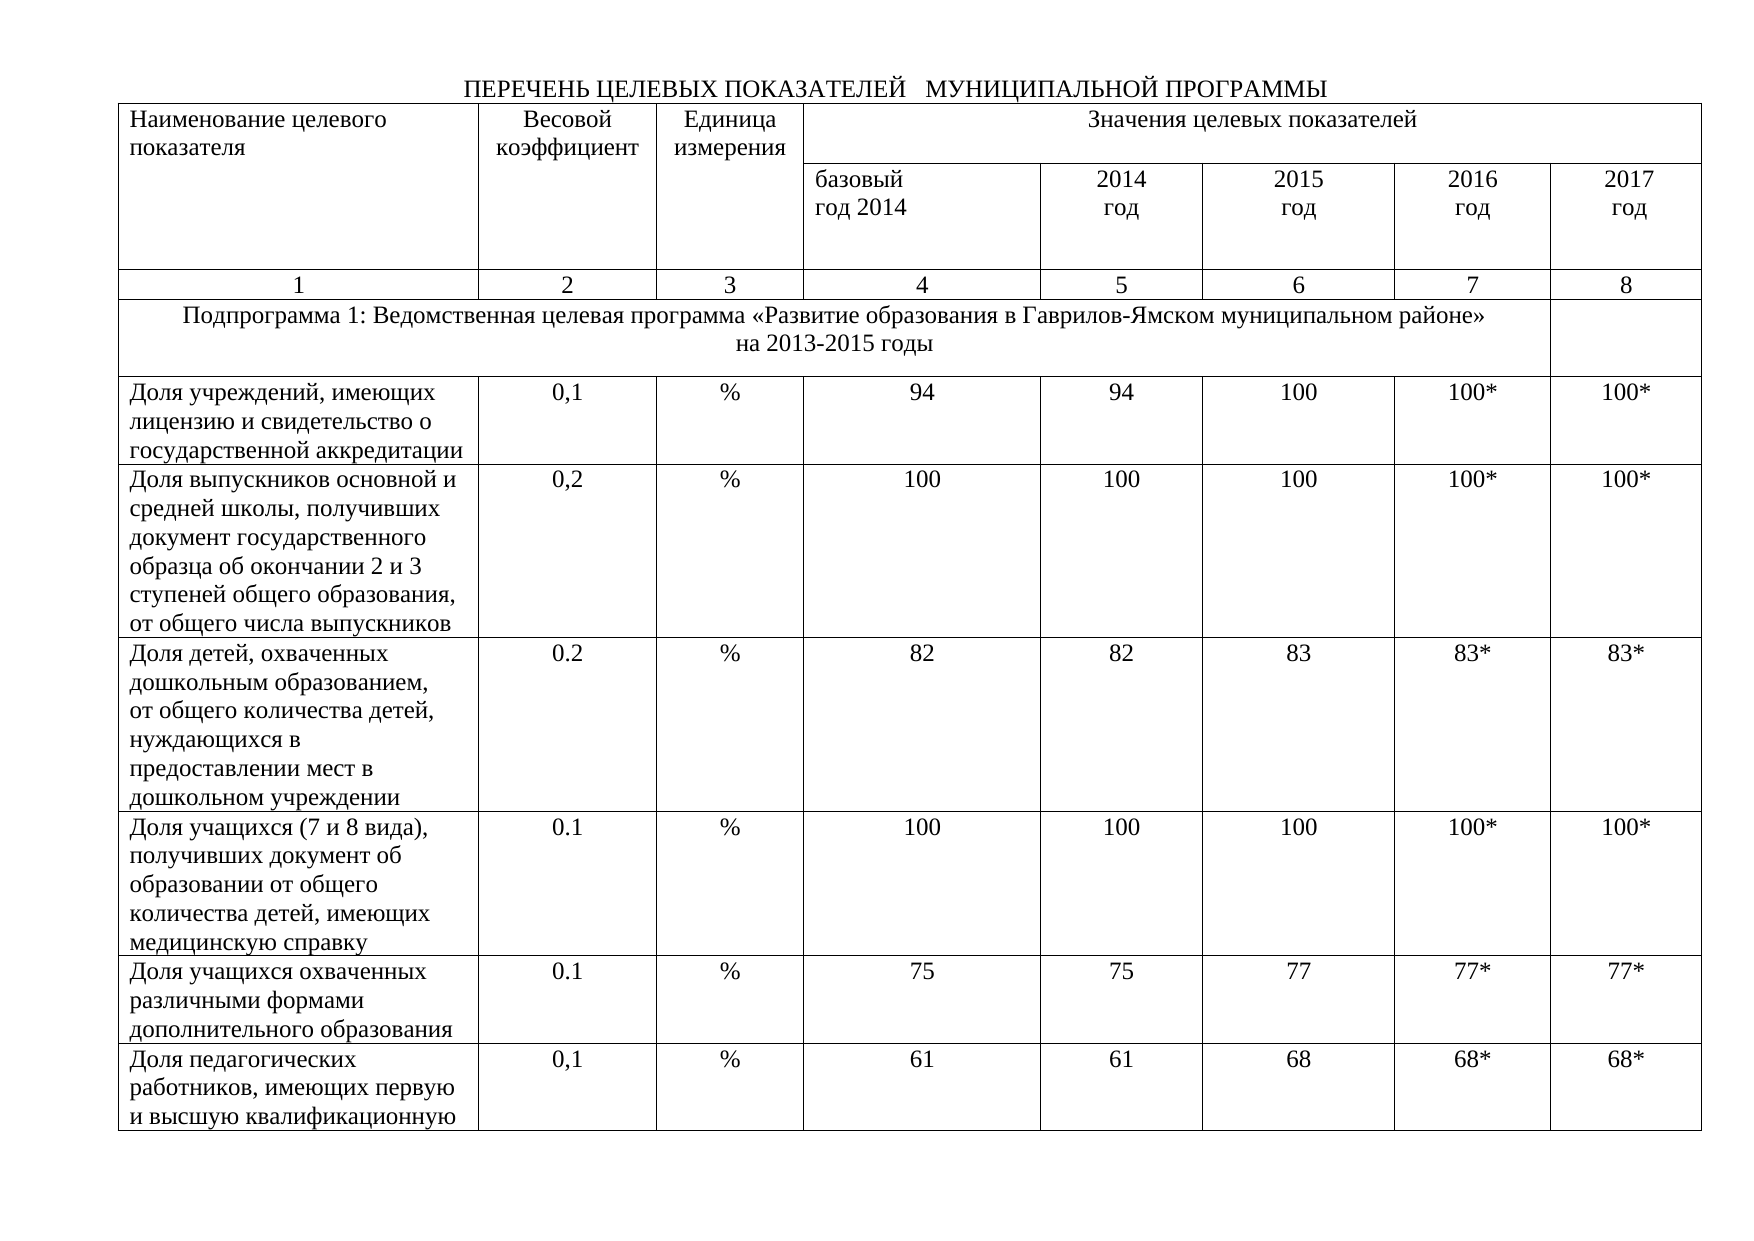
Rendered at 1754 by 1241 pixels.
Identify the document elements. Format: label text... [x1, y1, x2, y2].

table_cell 8 [1551, 270, 1701, 299]
table_cell % [657, 956, 803, 1043]
table_cell 1 [119, 270, 478, 299]
table_cell Доля учащихся охваченных различными формами дополнительного образования [119, 956, 478, 1043]
table_header Наименование целевого показателя [119, 104, 478, 163]
table_cell 0.2 [479, 638, 656, 811]
table_cell 100 [804, 812, 1040, 955]
table_cell 0.1 [479, 812, 656, 955]
table_cell 2017 год [1551, 164, 1701, 269]
text ПЕРЕЧЕНЬ ЦЕЛЕВЫХ ПОКАЗАТЕЛЕЙ МУНИЦИПАЛЬНОЙ ПРОГРАММЫ [118, 74, 1636, 103]
table_cell 2 [479, 270, 656, 299]
table_cell % [657, 377, 803, 463]
table_cell 100 [1041, 812, 1202, 955]
table_cell 5 [1041, 270, 1202, 299]
table_cell Доля учреждений, имеющих лицензию и свидетельство о государственной аккредитации [119, 377, 478, 463]
table_cell Доля учащихся (7 и 8 вида), получивших документ об образовании от общего количества детей, имеющих медицинскую справку [119, 812, 478, 955]
table_cell 0,1 [479, 1044, 656, 1130]
table_cell 100 [1203, 812, 1394, 955]
table_header Значения целевых показателей [804, 104, 1701, 163]
table_cell 2015 год [1203, 164, 1394, 269]
table_cell 100 [1203, 465, 1394, 637]
table_cell % [657, 1044, 803, 1130]
table_cell [479, 163, 656, 269]
table_cell 100* [1395, 465, 1550, 637]
table_cell 82 [804, 638, 1040, 811]
table_cell [119, 163, 478, 269]
table_cell [1551, 300, 1701, 376]
table_cell базовый год 2014 [804, 164, 1040, 269]
table_cell 77* [1395, 956, 1550, 1043]
table_cell 2014 год [1041, 164, 1202, 269]
table_cell 0,2 [479, 465, 656, 637]
table_cell 100* [1395, 812, 1550, 955]
table_cell 75 [804, 956, 1040, 1043]
table_cell Подпрограмма 1: Ведомственная целевая программа «Развитие образования в Гаврилов-Ямском муниципальном районе» на 2013-2015 годы [119, 300, 1550, 376]
table_header Весовой коэффициент [479, 104, 656, 163]
table_cell 100* [1551, 377, 1701, 463]
table_cell 77 [1203, 956, 1394, 1043]
table_cell 4 [804, 270, 1040, 299]
table_cell 94 [804, 377, 1040, 463]
table_cell 82 [1041, 638, 1202, 811]
table_cell 0,1 [479, 377, 656, 463]
table_cell 100 [1203, 377, 1394, 463]
table_cell 68* [1551, 1044, 1701, 1130]
table_cell 61 [1041, 1044, 1202, 1130]
table_header Единица измерения [657, 104, 803, 163]
table_cell 61 [804, 1044, 1040, 1130]
table_cell 100 [1041, 465, 1202, 637]
table_cell 83 [1203, 638, 1394, 811]
table_cell 6 [1203, 270, 1394, 299]
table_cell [119, 1044, 478, 1130]
table_cell 2016 год [1395, 164, 1550, 269]
table_cell 100* [1551, 465, 1701, 637]
table_cell Доля детей, охваченных дошкольным образованием, от общего количества детей, нуждающихся в предоставлении мест в дошкольном учреждении [119, 638, 478, 811]
table_cell % [657, 638, 803, 811]
table_cell 77* [1551, 956, 1701, 1043]
table_cell 75 [1041, 956, 1202, 1043]
table_cell [657, 163, 803, 269]
table_cell % [657, 465, 803, 637]
table_cell 100* [1395, 377, 1550, 463]
table_cell 7 [1395, 270, 1550, 299]
table_cell % [657, 812, 803, 955]
table_cell 0.1 [479, 956, 656, 1043]
table_cell 94 [1041, 377, 1202, 463]
table_cell 100 [804, 465, 1040, 637]
table_cell Доля выпускников основной и средней школы, получивших документ государственного образца об окончании 2 и 3 ступеней общего образования, от общего числа выпускников [119, 465, 478, 637]
table_cell 3 [657, 270, 803, 299]
table_cell 100* [1551, 812, 1701, 955]
table_cell 68 [1203, 1044, 1394, 1130]
table_cell 68* [1395, 1044, 1550, 1130]
table_cell 83* [1551, 638, 1701, 811]
table_cell 83* [1395, 638, 1550, 811]
